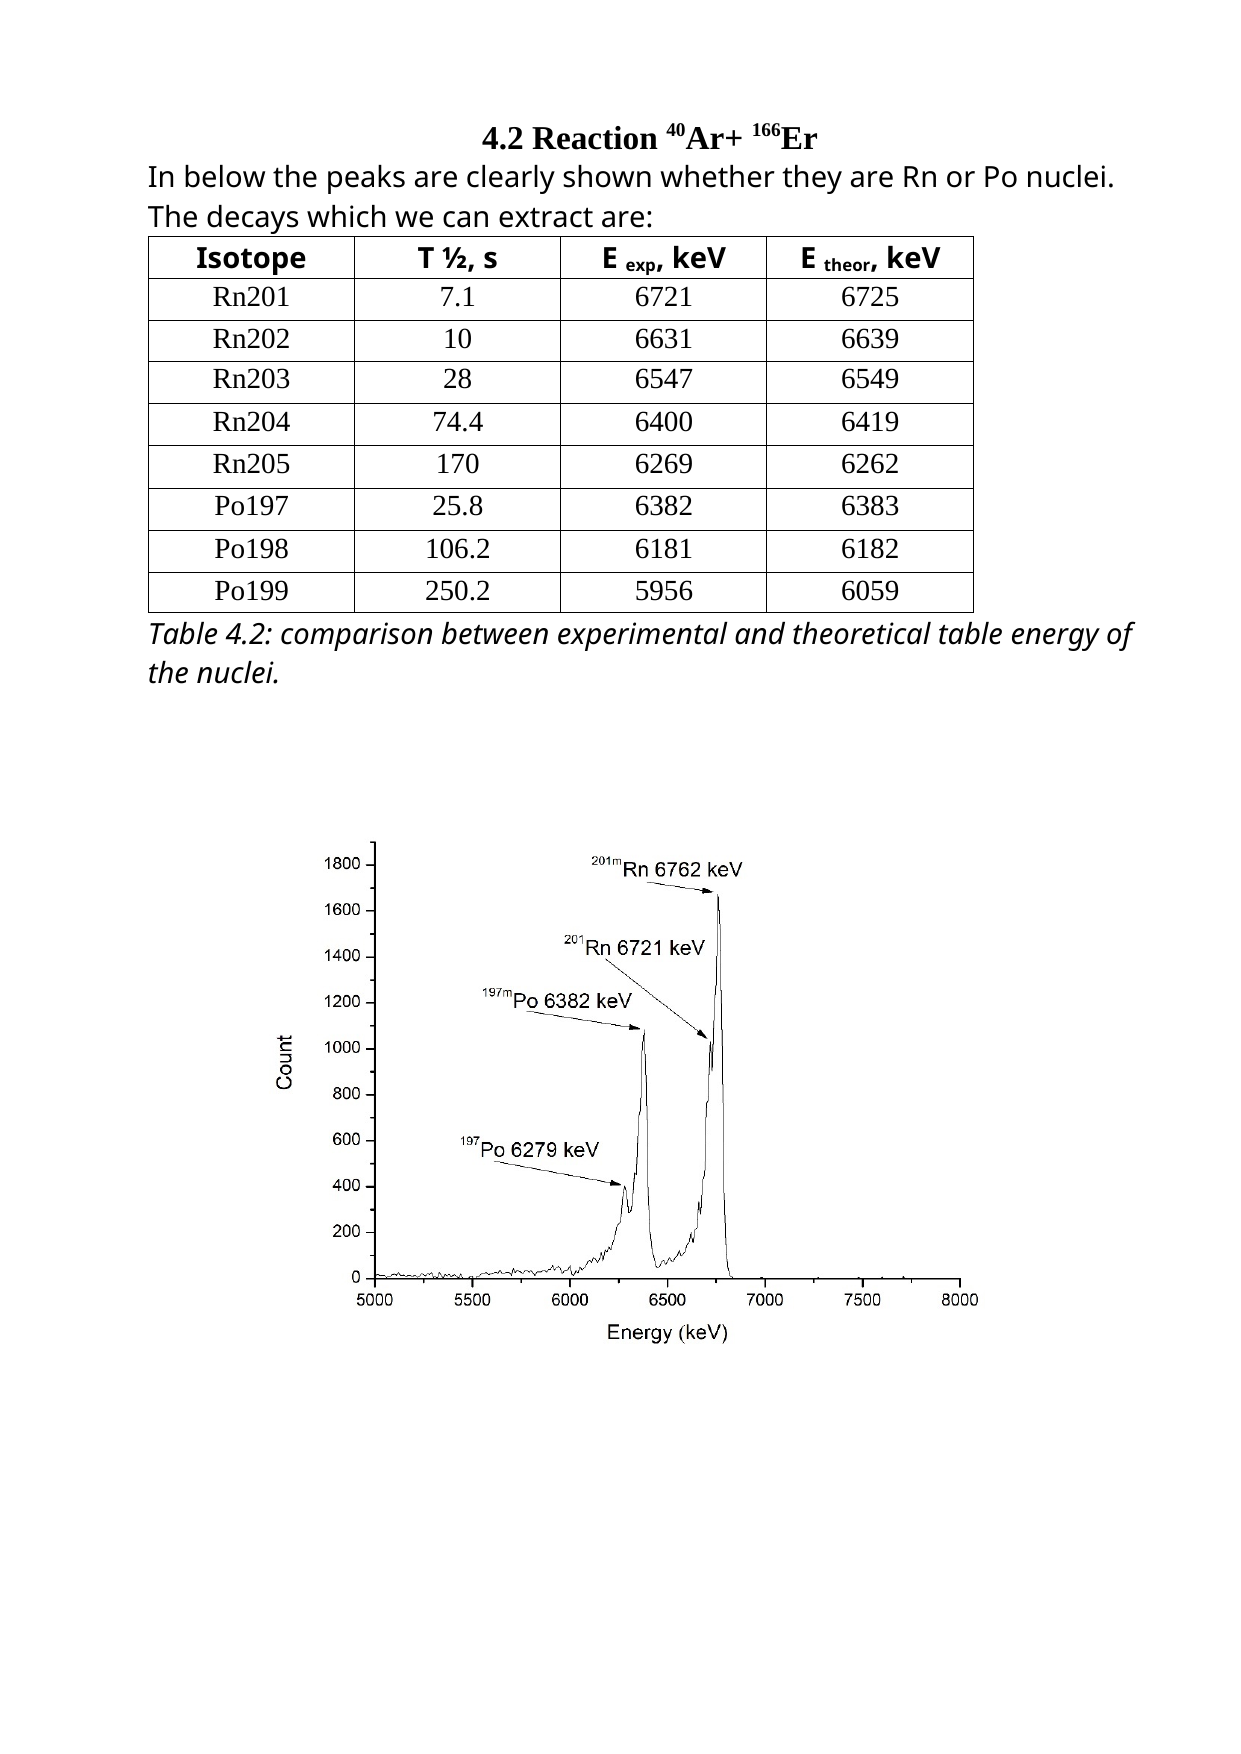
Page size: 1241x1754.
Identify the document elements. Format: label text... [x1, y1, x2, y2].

table_cell Rn202 [149, 321, 354, 361]
table_cell 10 [355, 321, 560, 361]
table_header T ½, s [355, 237, 560, 278]
table_cell 6383 [767, 489, 973, 530]
table_cell Rn203 [149, 362, 354, 403]
table_cell 6549 [767, 362, 973, 403]
table_cell 25.8 [355, 489, 560, 530]
table_cell Rn204 [149, 404, 354, 445]
table_cell 6721 [561, 279, 766, 320]
table_cell 6181 [561, 531, 766, 572]
table_cell 6400 [561, 404, 766, 445]
table_cell 6382 [561, 489, 766, 530]
table_cell 7.1 [355, 279, 560, 320]
table_cell 6631 [561, 321, 766, 361]
table_header E exp, keV [561, 237, 766, 278]
picture [221, 771, 1079, 1379]
table_cell 170 [355, 446, 560, 487]
text 4.2 Reaction 40Ar+ 166Er [148, 118, 1152, 156]
text In below the peaks are clearly shown whether they are Rn or Po nuclei. The decays which we can extract are: [148, 156, 1152, 236]
table_cell 28 [355, 362, 560, 403]
table_cell Rn205 [149, 446, 354, 487]
table_cell Po197 [149, 489, 354, 530]
table_cell 106.2 [355, 531, 560, 572]
table_header Isotope [149, 237, 354, 278]
table_cell Po198 [149, 531, 354, 572]
table_cell 6182 [767, 531, 973, 572]
table_cell 6547 [561, 362, 766, 403]
table_cell 6419 [767, 404, 973, 445]
table_cell 5956 [561, 573, 766, 612]
table_header E theor, keV [767, 237, 973, 278]
text Table 4.2: comparison between experimental and theoretical table energy of the nuclei. [148, 613, 1152, 692]
table_cell 74.4 [355, 404, 560, 445]
table_cell 6059 [767, 573, 973, 612]
table_cell Rn201 [149, 279, 354, 320]
table_cell 6639 [767, 321, 973, 361]
table_cell 6725 [767, 279, 973, 320]
table_cell 250.2 [355, 573, 560, 612]
table_cell 6269 [561, 446, 766, 487]
table_cell 6262 [767, 446, 973, 487]
table_cell Po199 [149, 573, 354, 612]
